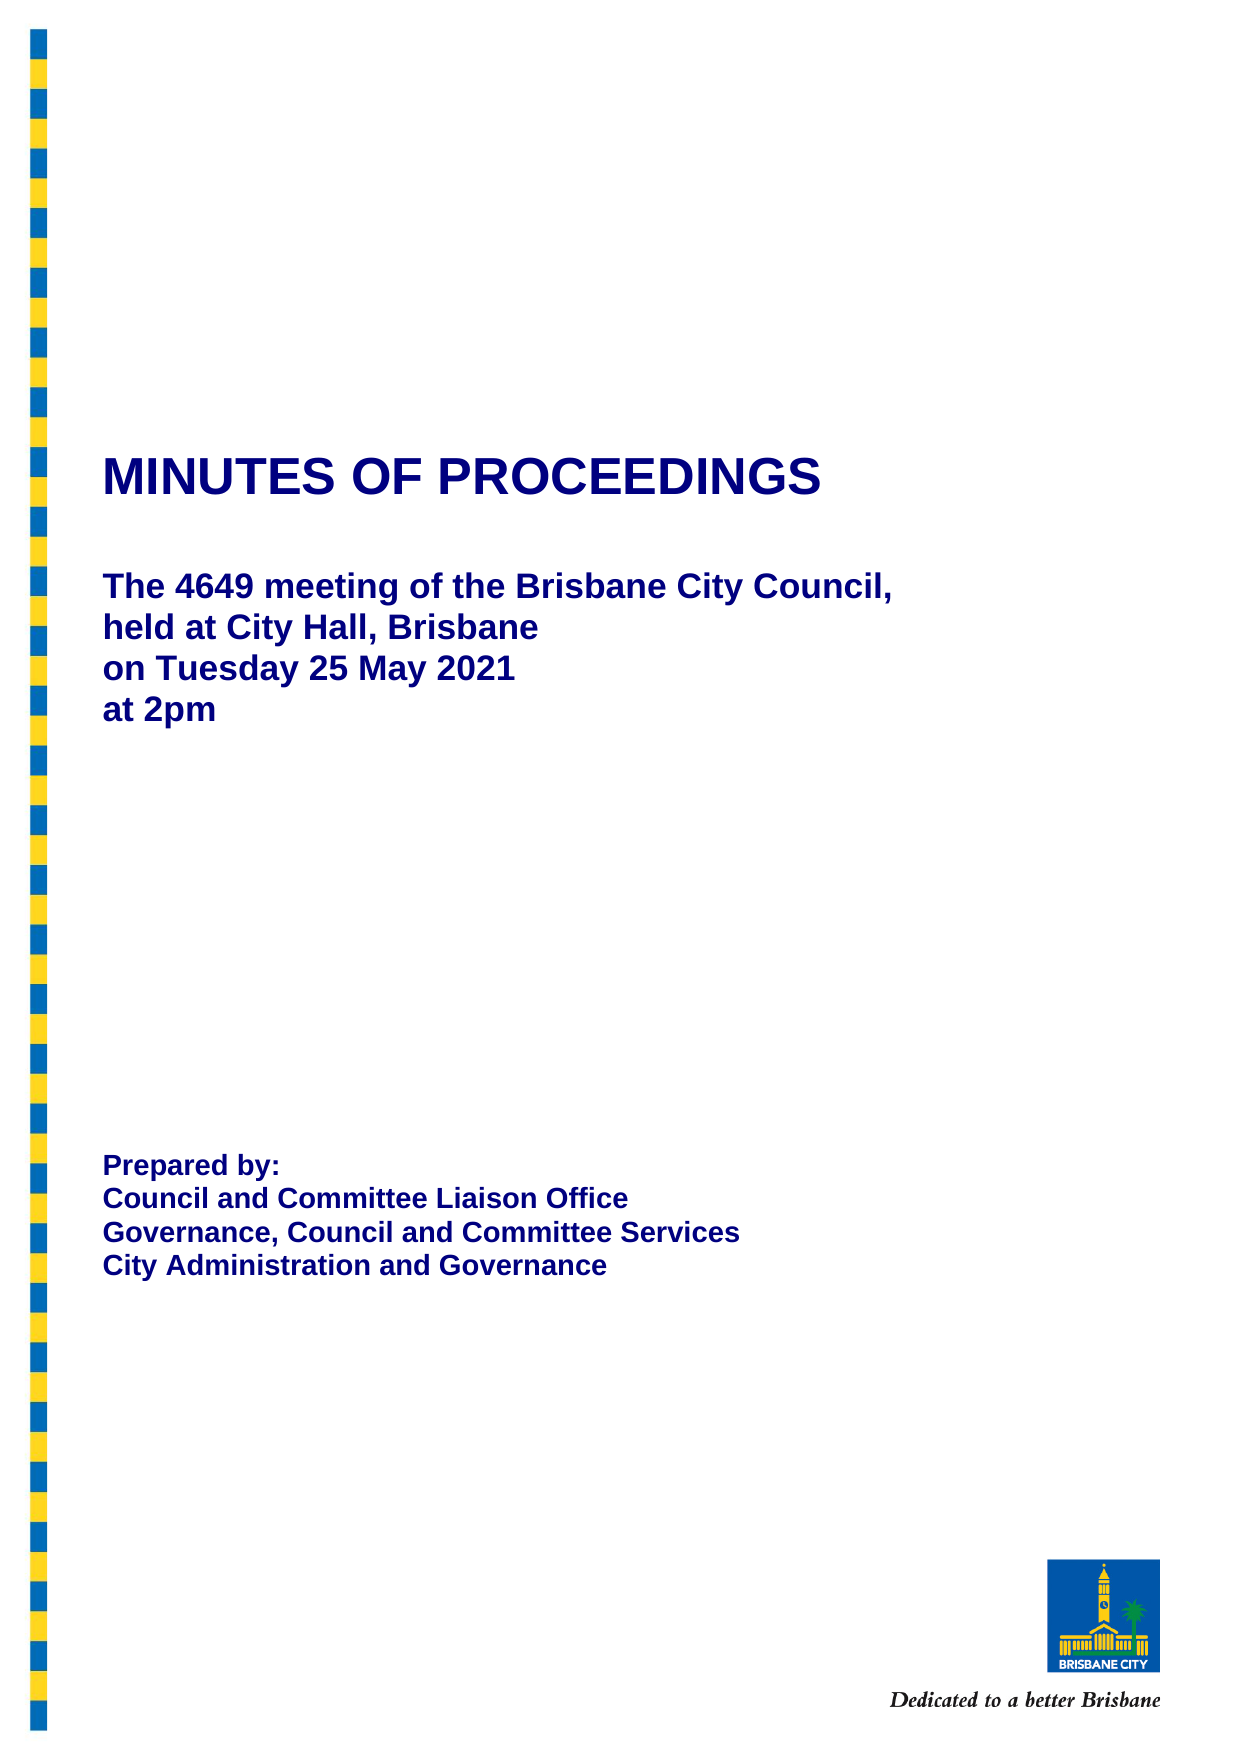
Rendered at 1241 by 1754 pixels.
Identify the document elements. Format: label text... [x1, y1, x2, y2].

picture [0, 0, 48, 1754]
text Prepared by: [102, 1148, 1166, 1181]
text City Administration and Governance [102, 1248, 1166, 1282]
subtitle held at City Hall, Brisbane [102, 606, 1166, 647]
title MINUTES OF PROCEEDINGS [102, 446, 1166, 506]
subtitle The 4649 meeting of the Brisbane City Council, [102, 566, 1166, 606]
subtitle at 2pm [102, 688, 1166, 728]
subtitle on Tuesday 25 May 2021 [102, 647, 1166, 688]
text Governance, Council and Committee Services [102, 1215, 1166, 1248]
text Council and Committee Liaison Office [102, 1181, 1166, 1215]
picture [889, 1558, 1161, 1707]
